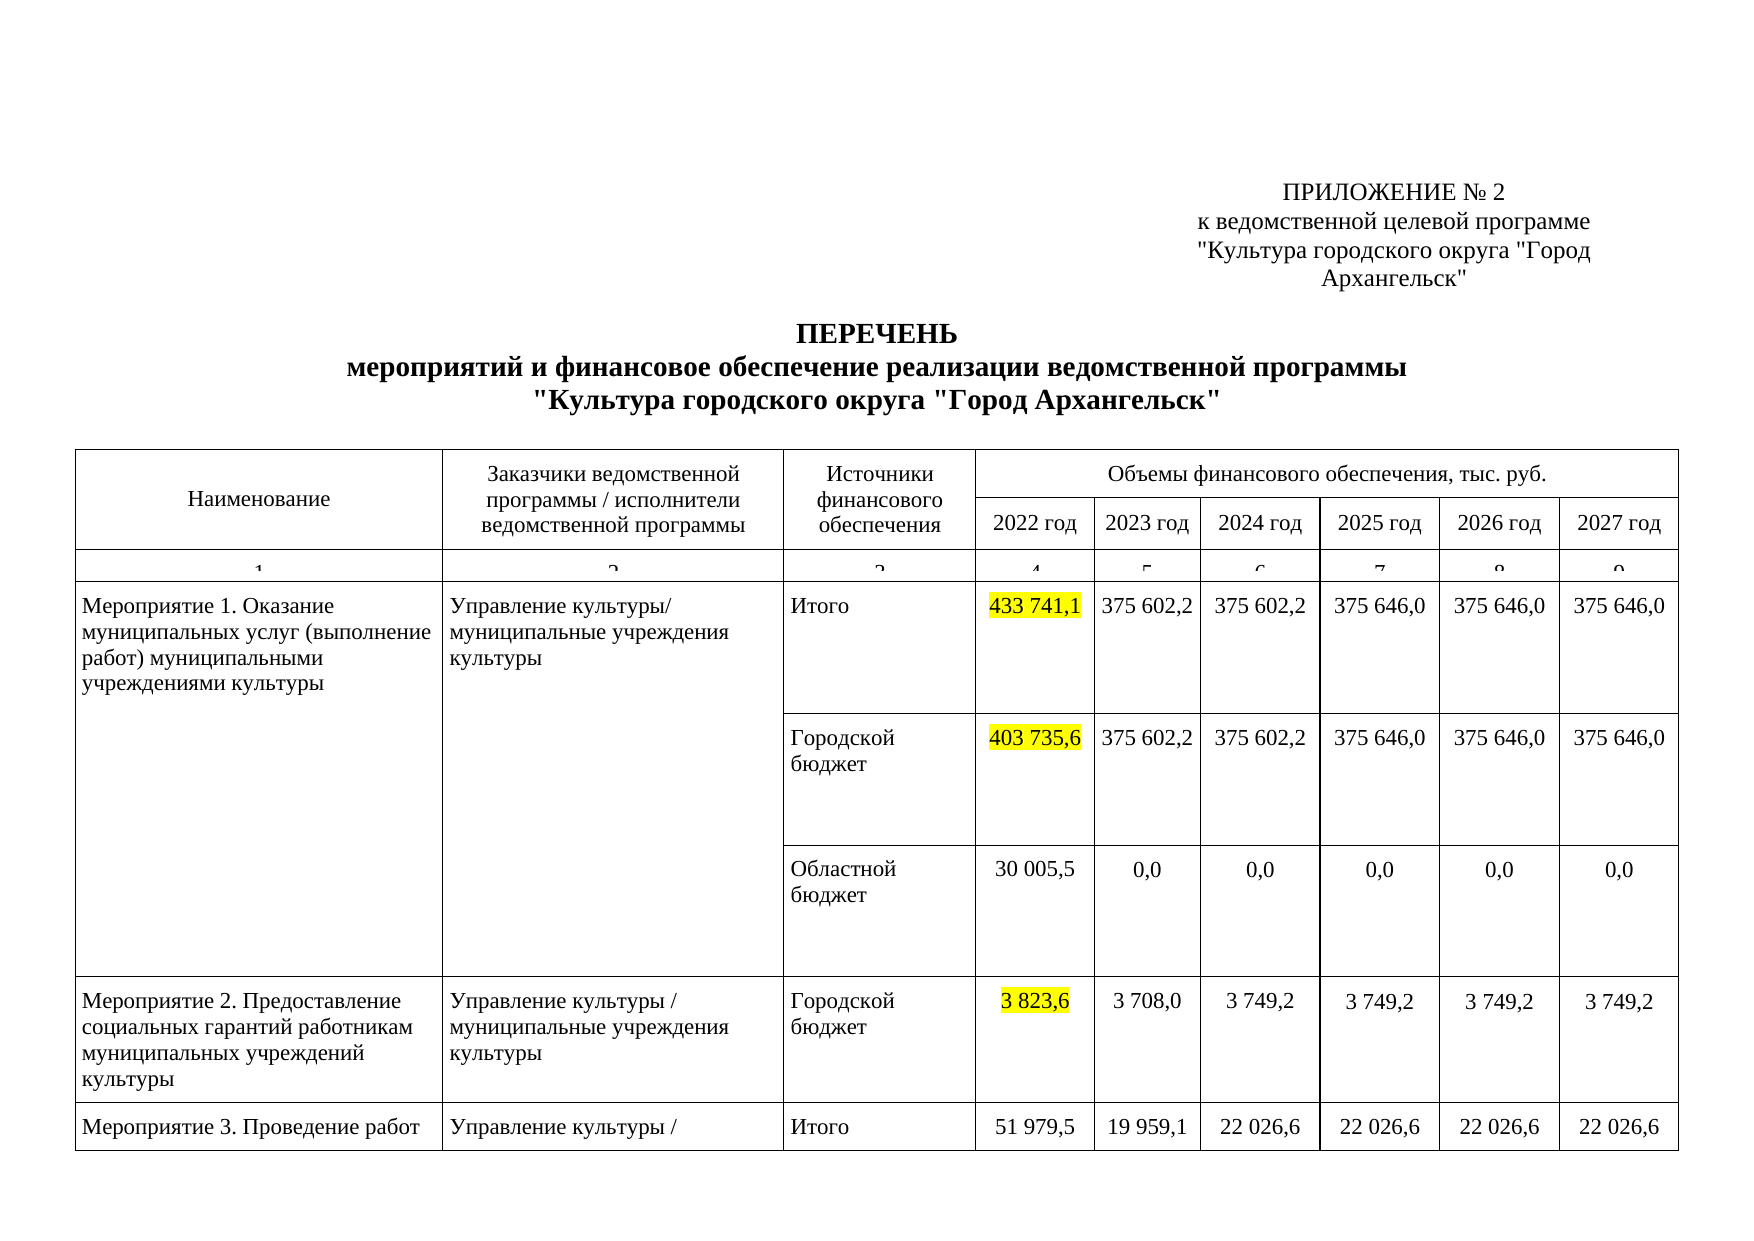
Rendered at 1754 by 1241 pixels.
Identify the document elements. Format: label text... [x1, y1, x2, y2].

table_cell 5 [1095, 550, 1200, 581]
table_cell Итого [784, 582, 975, 713]
table_cell Городской бюджет [784, 977, 975, 1102]
table_cell Управление культуры/ муниципальные учреждения культуры [443, 582, 783, 976]
table_cell 0,0 [1440, 846, 1559, 976]
table_cell 375 646,0 [1321, 714, 1439, 844]
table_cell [443, 1103, 783, 1150]
table_cell 2027 год [1560, 498, 1678, 548]
table_header Источники финансового обеспечения [784, 450, 975, 548]
table_cell 4 [976, 550, 1094, 581]
table_cell 2024 год [1201, 498, 1319, 548]
table_cell 22 026,6 [1440, 1103, 1559, 1150]
table_cell 375 646,0 [1440, 714, 1559, 844]
table_cell 433 741,1 [976, 582, 1094, 713]
table_cell 2023 год [1095, 498, 1200, 548]
table_cell 22 026,6 [1201, 1103, 1319, 1150]
table_cell 3 749,2 [1201, 977, 1319, 1102]
table_cell Городской бюджет [784, 714, 975, 844]
table_cell 375 646,0 [1560, 582, 1678, 713]
table_cell 3 749,2 [1440, 977, 1559, 1102]
table_cell 3 823,6 [976, 977, 1094, 1102]
table_cell 2 [443, 550, 783, 581]
table_cell 2025 год [1321, 498, 1439, 548]
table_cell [76, 1103, 442, 1150]
table_cell 375 602,2 [1095, 714, 1200, 844]
table_cell 22 026,6 [1321, 1103, 1439, 1150]
table_cell Итого [784, 1103, 975, 1150]
table_cell 3 [784, 550, 975, 581]
table_cell 51 979,5 [976, 1103, 1094, 1150]
table_cell Мероприятие 2. Предоставление социальных гарантий работникам муниципальных учреждений культуры [76, 977, 442, 1102]
text ПРИЛОЖЕНИЕ № 2 [1152, 177, 1636, 206]
table_cell 3 749,2 [1321, 977, 1439, 1102]
text "Культура городского округа "Город Архангельск" [1152, 235, 1636, 292]
table_cell 375 646,0 [1321, 582, 1439, 713]
table_cell 7 [1321, 550, 1439, 581]
table_cell 8 [1440, 550, 1559, 581]
table_cell 0,0 [1560, 846, 1678, 976]
table_cell Мероприятие 1. Оказание муниципальных услуг (выполнение работ) муниципальными учреждениями культуры [76, 582, 442, 976]
table_cell 0,0 [1201, 846, 1319, 976]
table_cell 375 602,2 [1201, 714, 1319, 844]
text ПЕРЕЧЕНЬ [118, 317, 1636, 350]
table_cell 2026 год [1440, 498, 1559, 548]
table_cell 0,0 [1321, 846, 1439, 976]
table_cell 403 735,6 [976, 714, 1094, 844]
text к ведомственной целевой программе [1152, 206, 1636, 235]
table_cell 22 026,6 [1560, 1103, 1678, 1150]
table_cell 3 708,0 [1095, 977, 1200, 1102]
table_cell Управление культуры / муниципальные учреждения культуры [443, 977, 783, 1102]
table_cell 1 [76, 550, 442, 581]
table_cell 375 602,2 [1201, 582, 1319, 713]
table_cell 2022 год [976, 498, 1094, 548]
table_cell 9 [1560, 550, 1678, 581]
text "Культура городского округа "Город Архангельск" [118, 383, 1636, 416]
table_cell 375 646,0 [1560, 714, 1678, 844]
table_cell 30 005,5 [976, 846, 1094, 976]
table_cell 19 959,1 [1095, 1103, 1200, 1150]
table_header Заказчики ведомственной программы / исполнители ведомственной программы [443, 450, 783, 548]
table_cell Областной бюджет [784, 846, 975, 976]
table_cell 3 749,2 [1560, 977, 1678, 1102]
table_cell 375 602,2 [1095, 582, 1200, 713]
table_cell 375 646,0 [1440, 582, 1559, 713]
table_cell 6 [1201, 550, 1319, 581]
table_header Наименование [76, 450, 442, 548]
text мероприятий и финансовое обеспечение реализации ведомственной программы [118, 350, 1636, 383]
table_cell 0,0 [1095, 846, 1200, 976]
table_header Объемы финансового обеспечения, тыс. руб. [976, 450, 1678, 497]
